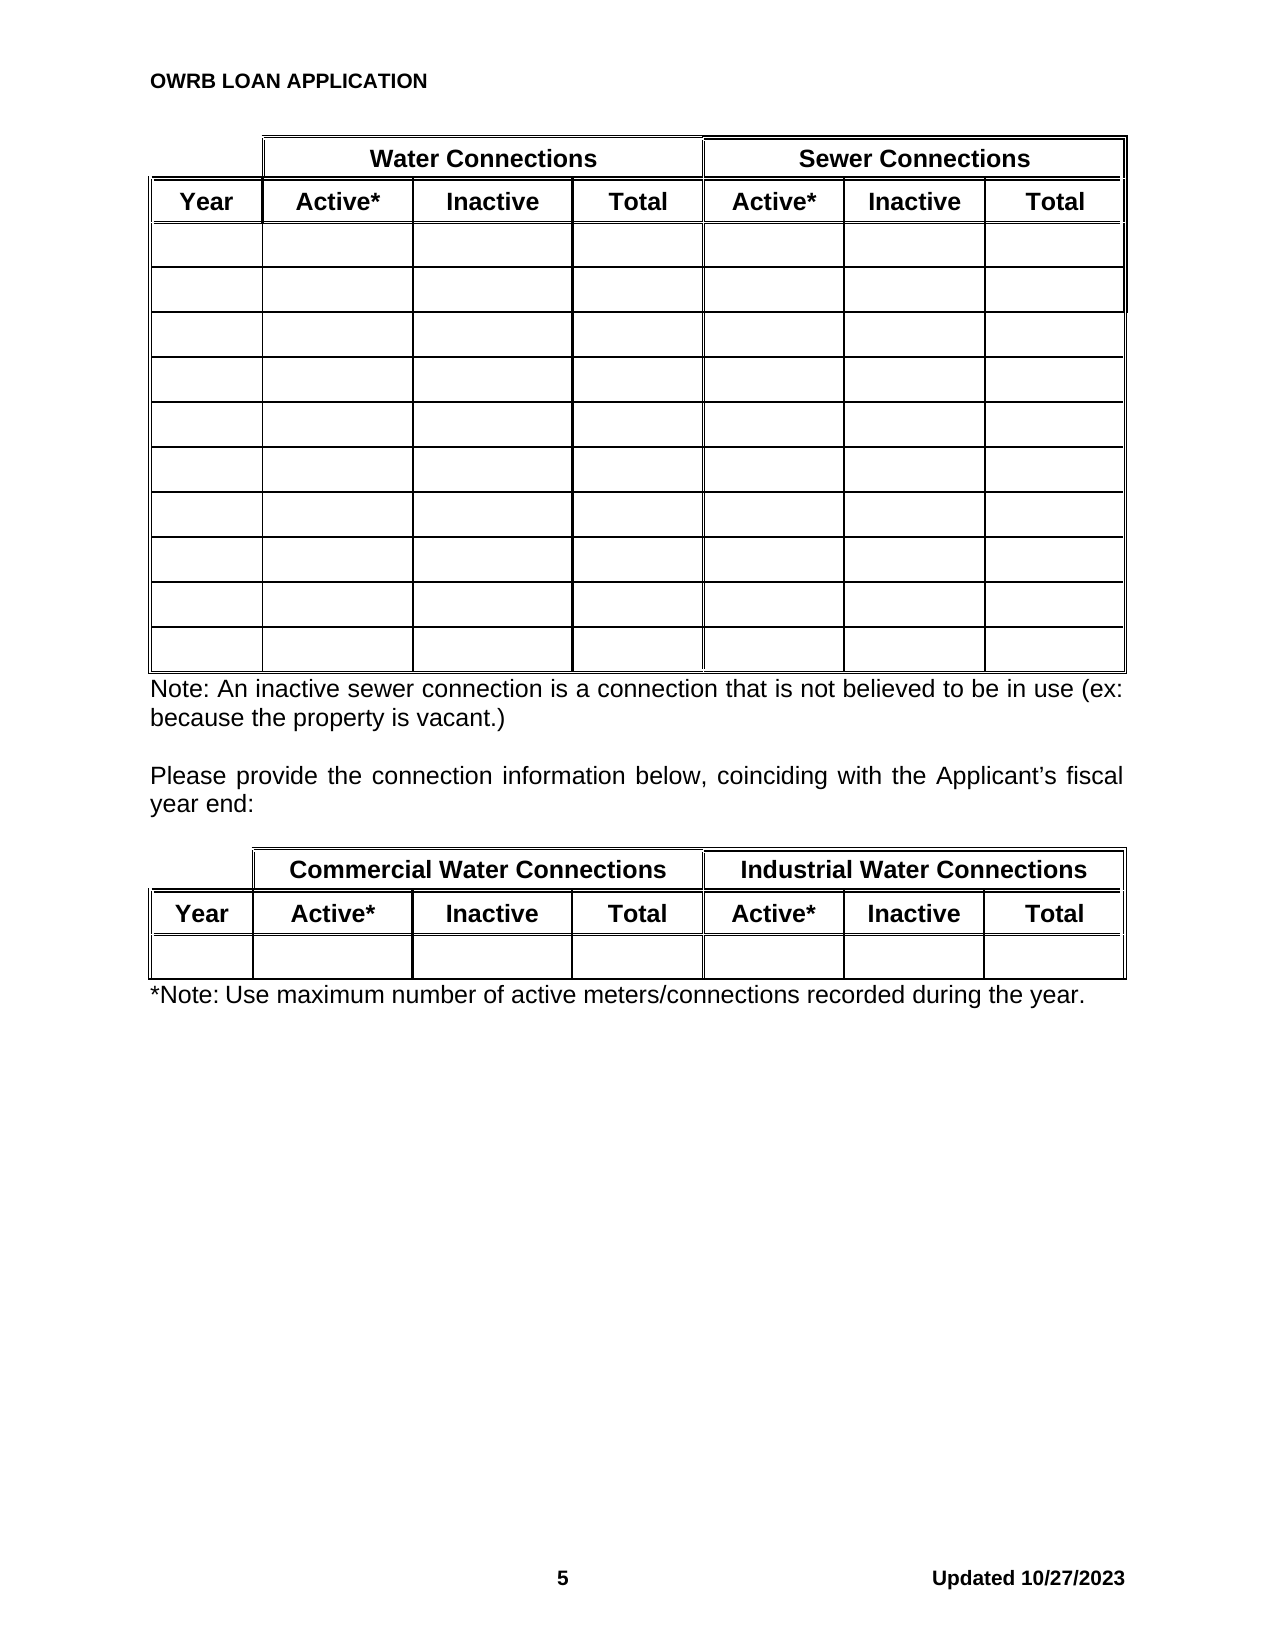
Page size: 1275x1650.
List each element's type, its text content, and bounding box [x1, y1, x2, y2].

table_cell [263, 583, 412, 626]
table_cell Inactive [845, 181, 984, 221]
table_cell [152, 493, 262, 536]
table_cell [152, 448, 262, 491]
table_cell Active* [254, 893, 411, 933]
table_cell [152, 538, 262, 581]
table_cell [152, 358, 262, 401]
table_cell Year [150, 888, 252, 933]
table_cell [263, 268, 412, 311]
table_cell Active* [705, 893, 843, 933]
table_cell [414, 493, 571, 536]
table_cell Total [986, 176, 1126, 221]
table_cell [574, 358, 702, 401]
table_cell [986, 313, 1124, 356]
table_cell [705, 268, 843, 311]
table_cell [705, 224, 843, 266]
table_cell [574, 224, 702, 266]
table_cell [986, 581, 1124, 626]
table_cell [705, 403, 843, 446]
table_cell [985, 933, 1125, 978]
table_cell [574, 268, 702, 311]
table_cell [845, 313, 984, 356]
table_cell [414, 358, 571, 401]
table_cell [414, 224, 571, 266]
table_cell [263, 313, 412, 356]
table_cell [150, 933, 252, 978]
table_cell [845, 224, 984, 266]
table_cell Total [985, 888, 1125, 933]
table_cell [573, 936, 702, 978]
table_cell [705, 936, 843, 978]
table_cell [705, 313, 843, 356]
table_cell [263, 224, 412, 266]
table_cell [574, 538, 702, 581]
table_cell [986, 626, 1124, 671]
table_cell [574, 583, 702, 626]
table_cell [845, 358, 984, 401]
table_cell [263, 448, 412, 491]
table_cell [574, 313, 702, 356]
table_cell [263, 358, 412, 401]
table_cell [414, 936, 571, 978]
table_cell [986, 268, 1123, 311]
table_cell [705, 493, 843, 536]
table_cell [986, 221, 1126, 266]
table_cell [152, 403, 262, 446]
table_cell [263, 493, 412, 536]
table_cell [574, 628, 704, 671]
table_cell Active* [264, 181, 412, 221]
table_cell [414, 403, 571, 446]
table_cell [414, 538, 571, 581]
table_header [150, 135, 263, 176]
table_cell [414, 268, 571, 311]
table_cell [845, 538, 984, 581]
text Note: An inactive sewer connection is a connection that is not believed to be in use (ex: because the property is vacant.) [150, 674, 1125, 732]
table_cell Active* [705, 181, 843, 221]
table_cell [263, 628, 412, 671]
table_cell [845, 268, 984, 311]
table_header Commercial Water Connections [253, 850, 703, 888]
table_cell [254, 936, 411, 978]
table_cell [705, 448, 843, 491]
table_cell [845, 448, 984, 491]
table_cell [414, 313, 571, 356]
table_cell [704, 628, 843, 671]
table_cell [705, 583, 843, 626]
table_cell [986, 356, 1124, 401]
table_cell [152, 628, 262, 671]
table_cell [152, 268, 262, 311]
table_cell [845, 403, 984, 446]
table_cell [986, 536, 1124, 581]
table_cell [986, 491, 1124, 536]
table_cell [845, 493, 984, 536]
table_header Industrial Water Connections [703, 851, 1123, 888]
table_cell Year [150, 176, 261, 221]
table_cell [845, 583, 984, 626]
table_cell [986, 401, 1124, 446]
table_cell [574, 448, 702, 491]
table_cell [574, 403, 702, 446]
table_cell [150, 221, 262, 266]
table_cell Inactive [414, 893, 571, 933]
table_cell [263, 538, 412, 581]
table_cell [845, 936, 983, 978]
table_header Sewer Connections [704, 140, 1123, 176]
table_cell [152, 313, 262, 356]
text *Note: Use maximum number of active meters/connections recorded during the year. [150, 980, 1125, 1009]
table_header Water Connections [263, 137, 704, 176]
table_cell [574, 493, 702, 536]
text Please provide the connection information below, coinciding with the Applicant’s fiscal year end: [150, 761, 1125, 818]
table_header [150, 847, 253, 888]
table_cell [986, 446, 1124, 491]
table_cell [705, 358, 843, 401]
table_cell [845, 628, 984, 671]
table_cell [152, 583, 262, 626]
table_cell [705, 538, 843, 581]
table_cell Total [573, 893, 702, 933]
table_cell Inactive [845, 893, 983, 933]
table_cell [414, 628, 571, 671]
table_cell [263, 403, 412, 446]
table_cell Inactive [414, 181, 571, 221]
table_cell [414, 583, 571, 626]
table_cell Total [574, 181, 702, 221]
table_cell [414, 448, 571, 491]
